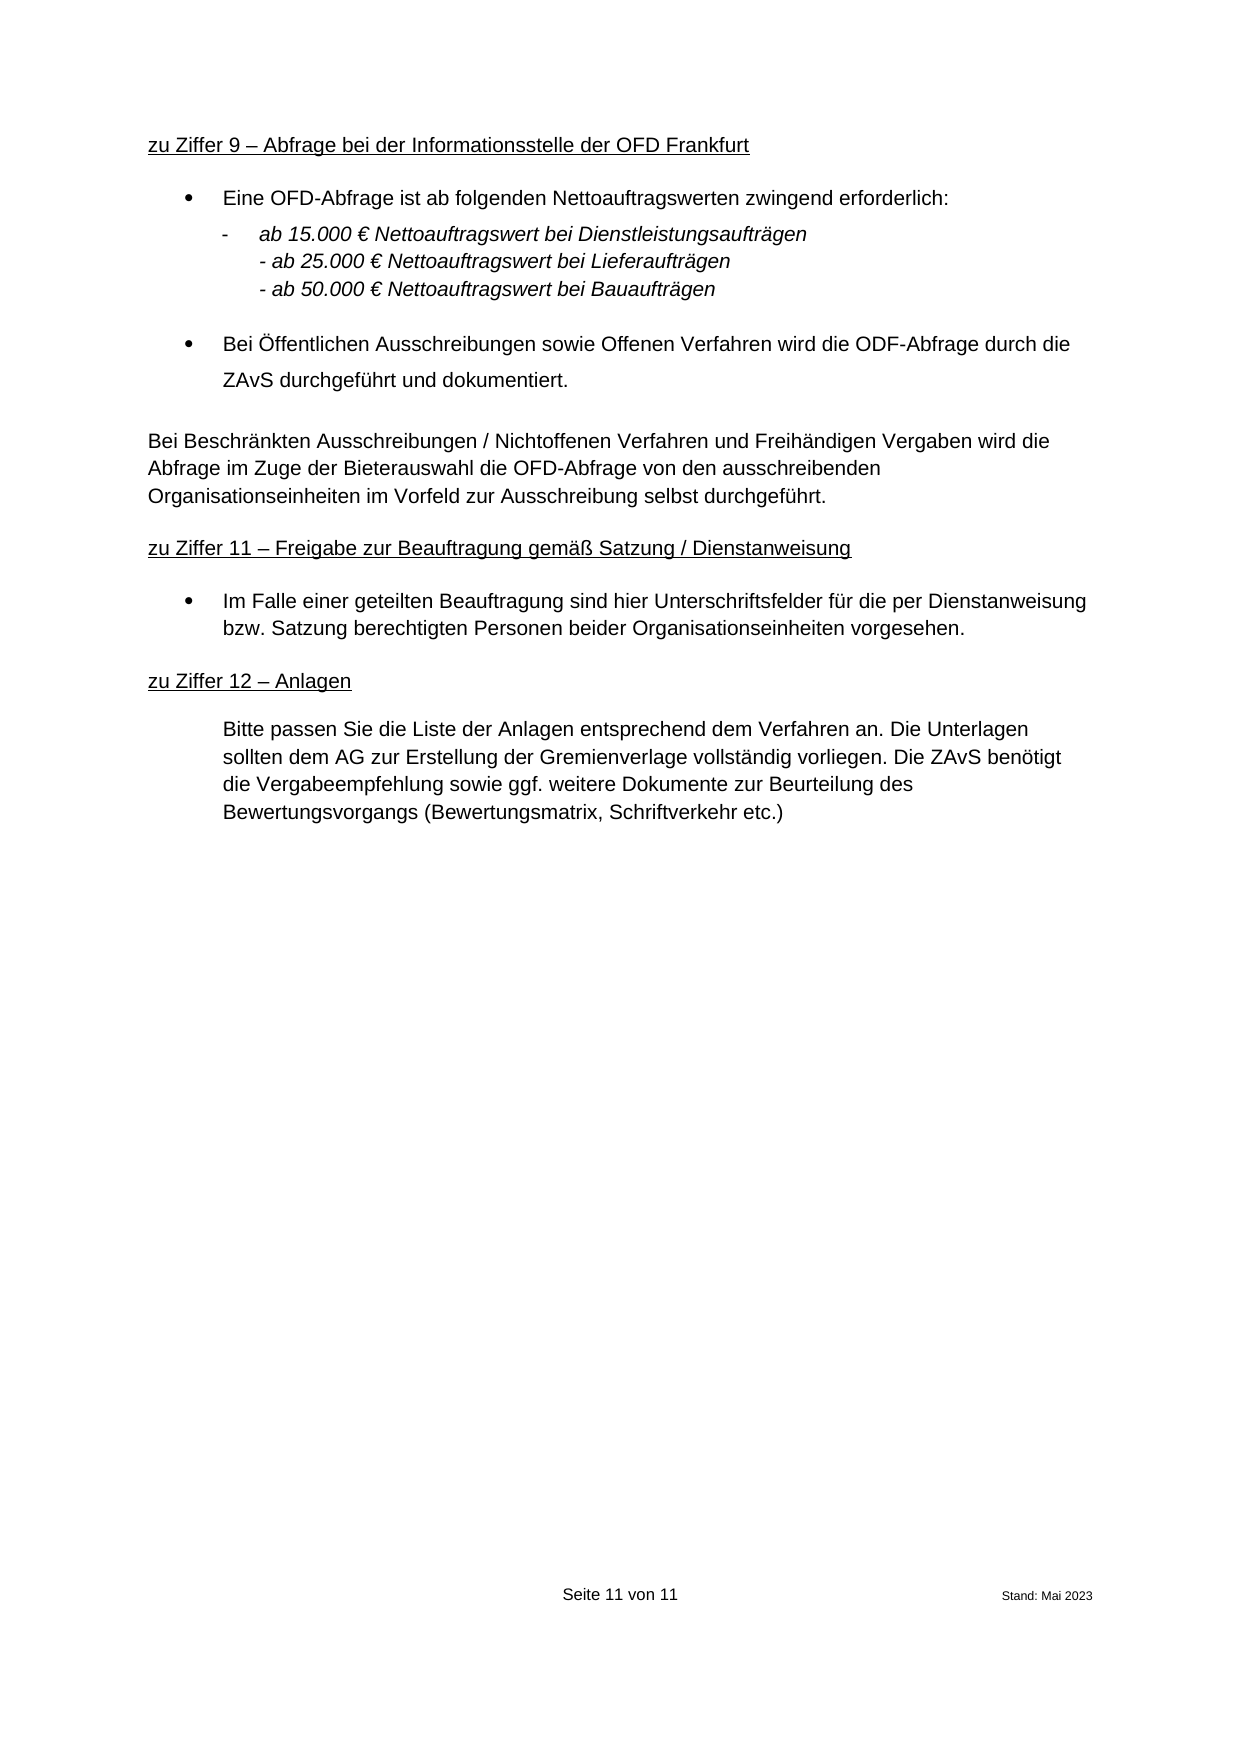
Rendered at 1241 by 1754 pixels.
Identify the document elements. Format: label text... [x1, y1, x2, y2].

list Im Falle einer geteilten Beauftragung sind hier Unterschriftsfelder für die per Dienstanweisung bzw. Satzung berechtigten Personen beider Organisationseinheiten vorgesehen. [185, 589, 1093, 640]
list ab 15.000 € Nettoauftragswert bei Dienstleistungsaufträgen - ab 25.000 € Nettoauftragswert bei Lieferaufträgen - ab 50.000 € Nettoauftragswert bei Bauaufträgen [221, 222, 1093, 301]
text zu Ziffer 12 – Anlagen [148, 669, 1093, 693]
list Bei Öffentlichen Ausschreibungen sowie Offenen Verfahren wird die ODF-Abfrage durch die ZAvS durchgeführt und dokumentiert. [185, 332, 1093, 392]
list Eine OFD-Abfrage ist ab folgenden Nettoauftragswerten zwingend erforderlich: [185, 186, 1093, 210]
text zu Ziffer 11 – Freigabe zur Beauftragung gemäß Satzung / Dienstanweisung [148, 536, 1093, 560]
text zu Ziffer 9 – Abfrage bei der Informationsstelle der OFD Frankfurt [148, 133, 1093, 157]
text Bei Beschränkten Ausschreibungen / Nichtoffenen Verfahren und Freihändigen Vergaben wird die Abfrage im Zuge der Bieterauswahl die OFD-Abfrage von den ausschreibenden Organisationseinheiten im Vorfeld zur Ausschreibung selbst durchgeführt. [148, 429, 1093, 508]
list Bitte passen Sie die Liste der Anlagen entsprechend dem Verfahren an. Die Unterlagen sollten dem AG zur Erstellung der Gremienverlage vollständig vorliegen. Die ZAvS benötigt die Vergabeempfehlung sowie ggf. weitere Dokumente zur Beurteilung des Bewertungsvorgangs (Bewertungsmatrix, Schriftverkehr etc.) [223, 717, 1093, 823]
